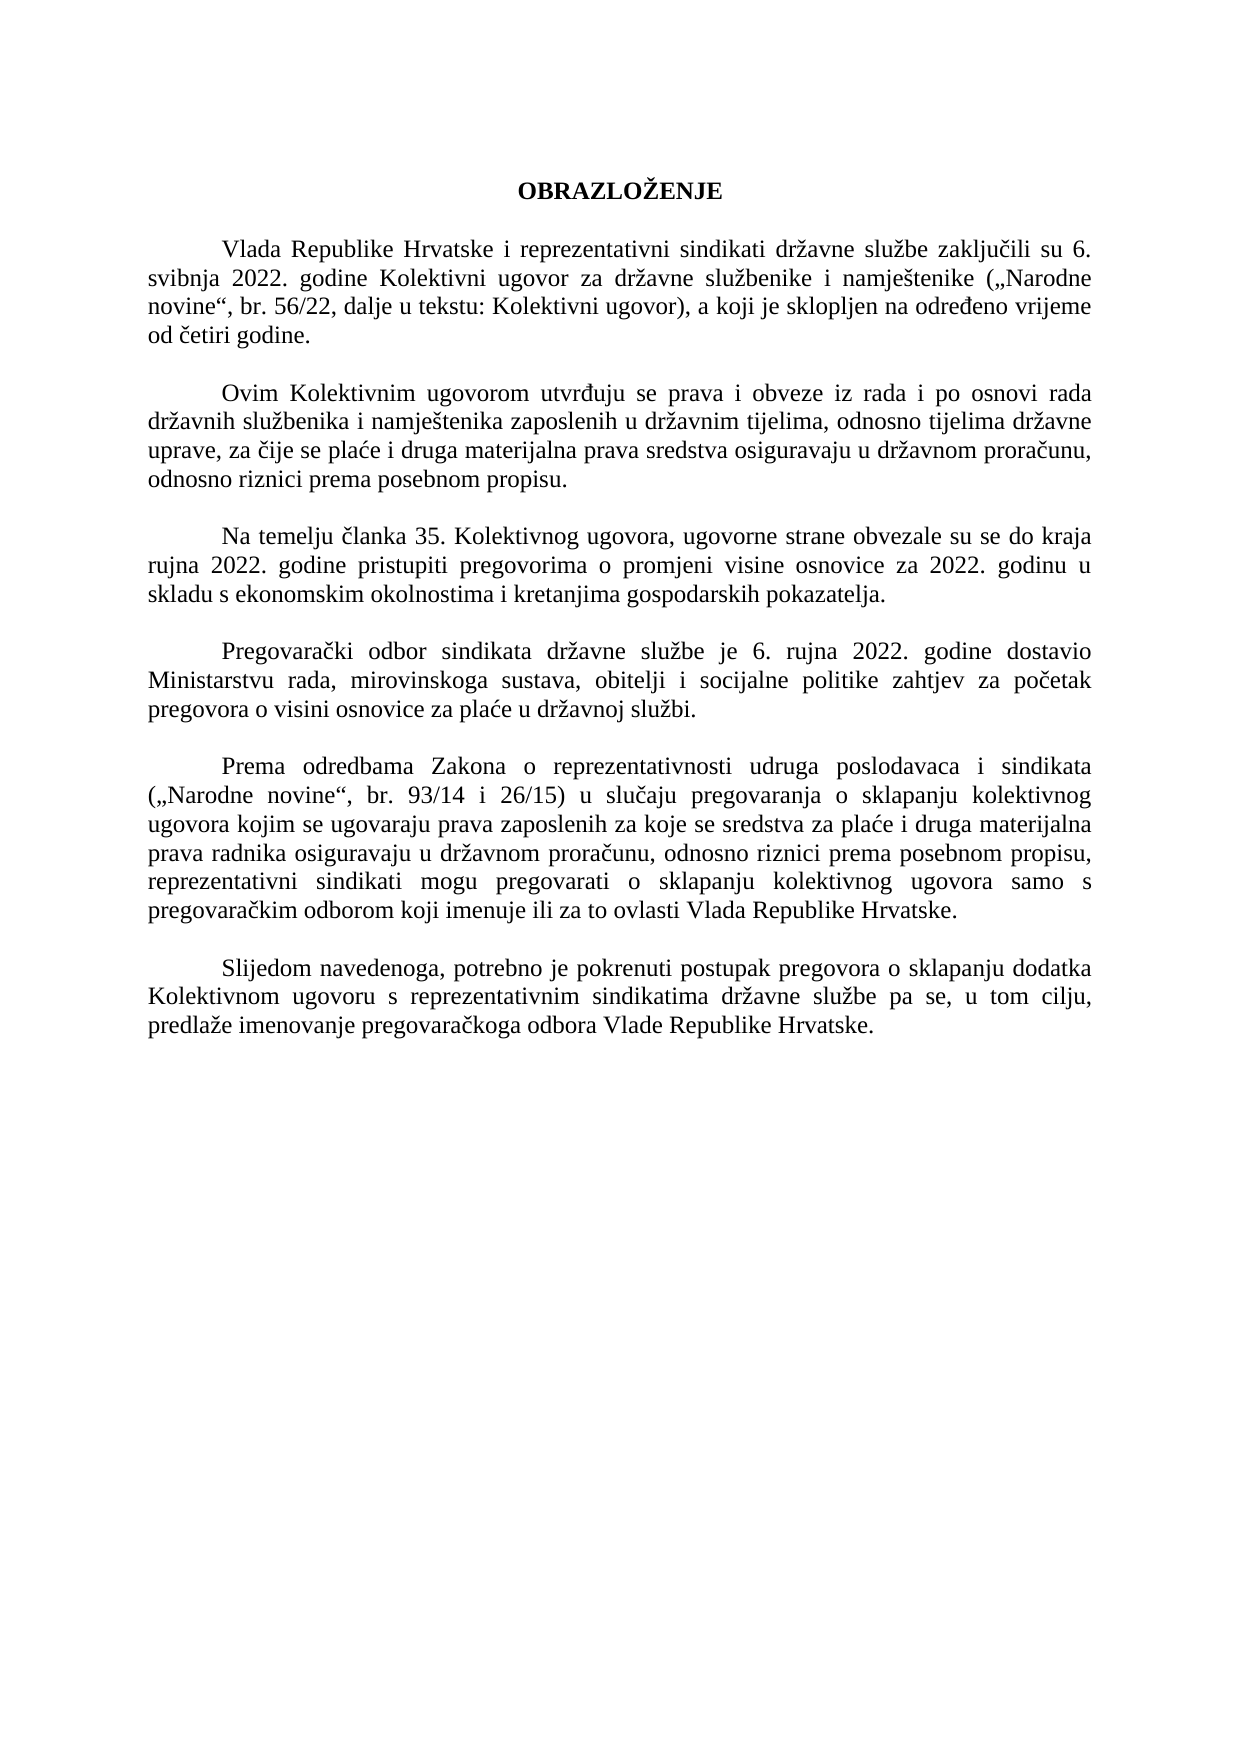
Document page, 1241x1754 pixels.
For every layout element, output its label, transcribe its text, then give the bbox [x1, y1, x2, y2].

text Prema odredbama Zakona o reprezentativnosti udruga poslodavaca i sindikata („Narodne novine“, br. 93/14 i 26/15) u slučaju pregovaranja o sklapanju kolektivnog ugovora kojim se ugovaraju prava zaposlenih za koje se sredstva za plaće i druga materijalna prava radnika osiguravaju u državnom proračunu, odnosno riznici prema posebnom propisu, reprezentativni sindikati mogu pregovarati o sklapanju kolektivnog ugovora samo s pregovaračkim odborom koji imenuje ili za to ovlasti Vlada Republike Hrvatske. [148, 751, 1093, 924]
text Vlada Republike Hrvatske i reprezentativni sindikati državne službe zaključili su 6. svibnja 2022. godine Kolektivni ugovor za državne službenike i namještenike („Narodne novine“, br. 56/22, dalje u tekstu: Kolektivni ugovor), a koji je sklopljen na određeno vrijeme od četiri godine. [148, 234, 1093, 349]
text Pregovarački odbor sindikata državne službe je 6. rujna 2022. godine dostavio Ministarstvu rada, mirovinskoga sustava, obitelji i socijalne politike zahtjev za početak pregovora o visini osnovice za plaće u državnoj službi. [148, 636, 1093, 723]
text Slijedom navedenoga, potrebno je pokrenuti postupak pregovora o sklapanju dodatka Kolektivnom ugovoru s reprezentativnim sindikatima državne službe pa se, u tom cilju, predlaže imenovanje pregovaračkoga odbora Vlade Republike Hrvatske. [148, 953, 1093, 1039]
text Ovim Kolektivnim ugovorom utvrđuju se prava i obveze iz rada i po osnovi rada državnih službenika i namještenika zaposlenih u državnim tijelima, odnosno tijelima državne uprave, za čije se plaće i druga materijalna prava sredstva osiguravaju u državnom proračunu, odnosno riznici prema posebnom propisu. [148, 378, 1093, 493]
text OBRAZLOŽENJE [148, 176, 1093, 205]
text Na temelju članka 35. Kolektivnog ugovora, ugovorne strane obvezale su se do kraja rujna 2022. godine pristupiti pregovorima o promjeni visine osnovice za 2022. godinu u skladu s ekonomskim okolnostima i kretanjima gospodarskih pokazatelja. [148, 521, 1093, 608]
